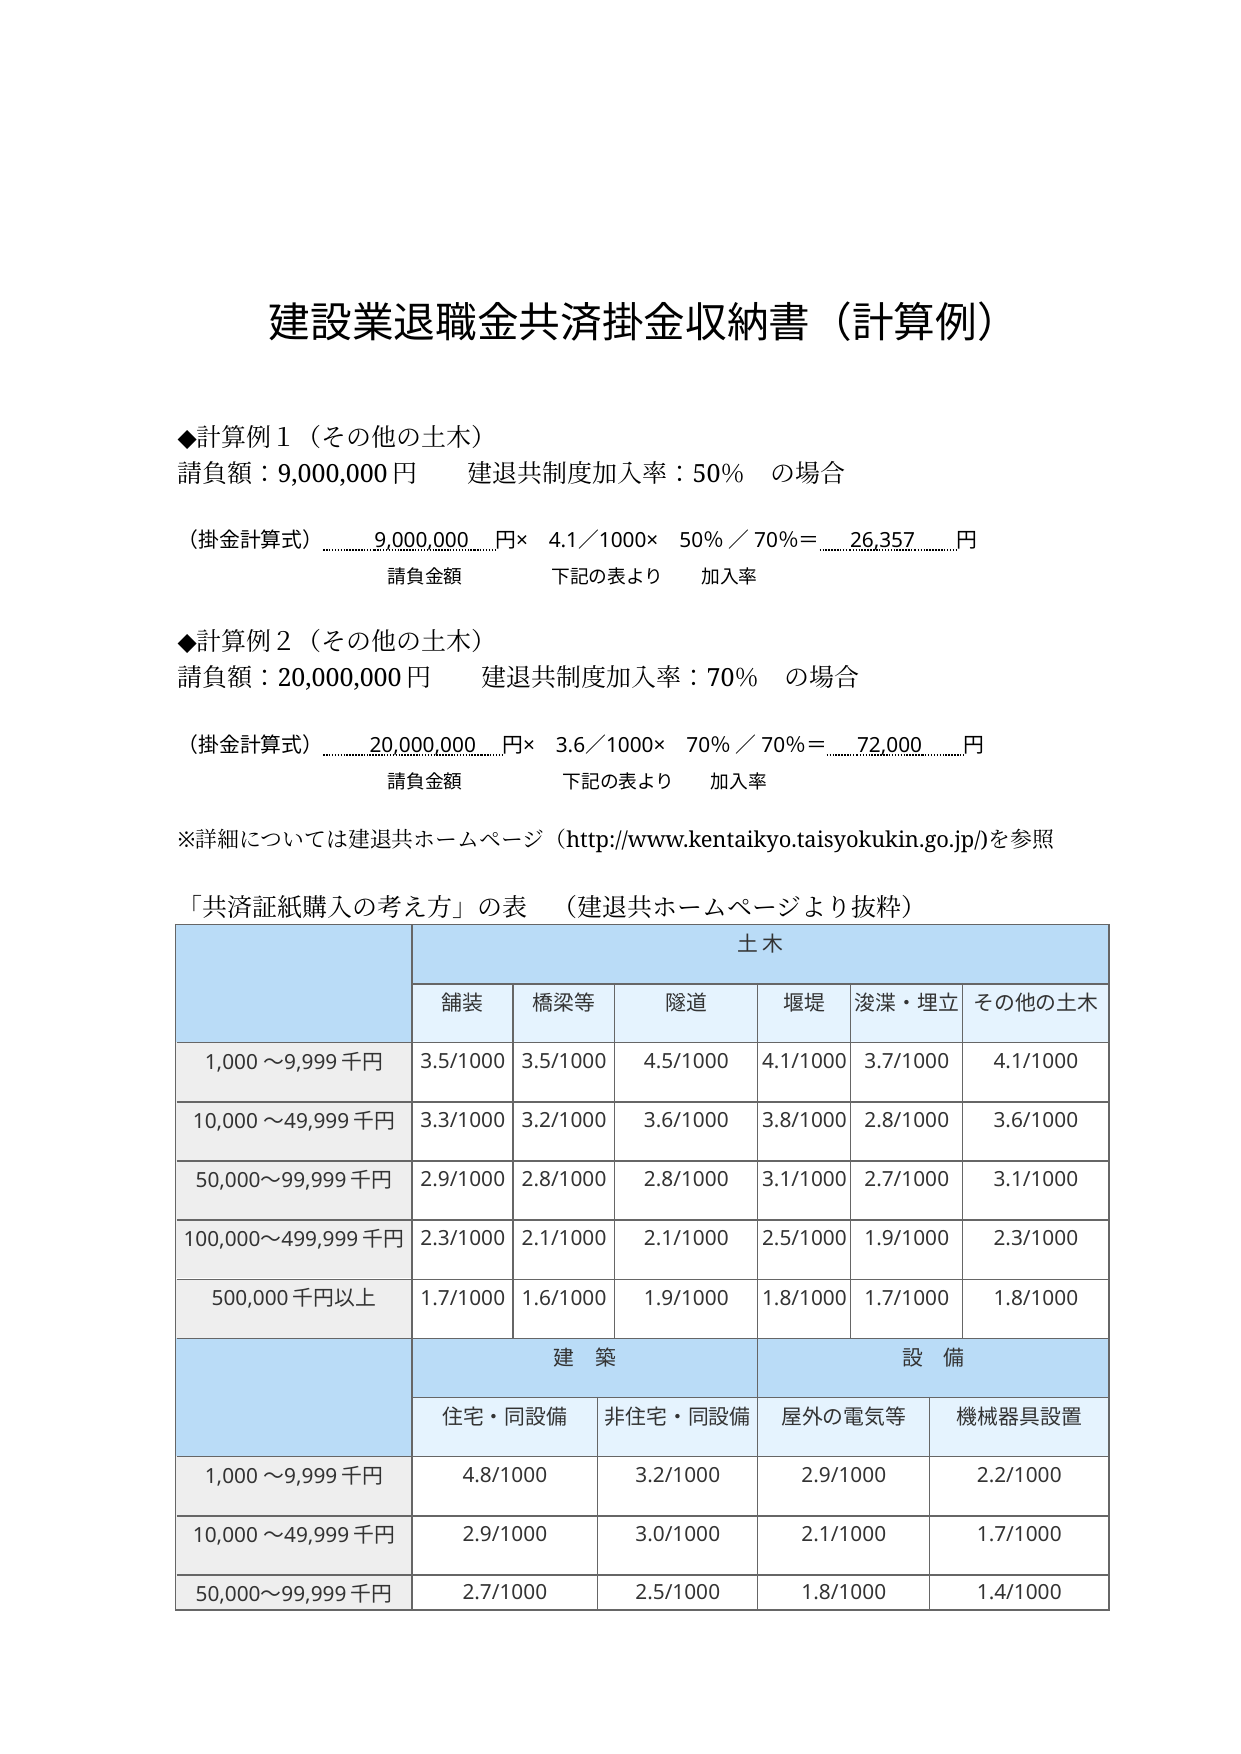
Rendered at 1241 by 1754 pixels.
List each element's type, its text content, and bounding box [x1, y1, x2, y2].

table_header 土 木 [413, 925, 1108, 983]
text （掛金計算式） 20,000,000 円× 3.6／1000× 70％ ／ 70％＝ 72,000 円 [177, 728, 1110, 758]
table_cell 1.6/1000 [514, 1280, 614, 1338]
table_header [176, 925, 411, 1042]
table_cell 1.7/1000 [930, 1517, 1108, 1574]
table_cell 3.6/1000 [963, 1103, 1108, 1160]
text ◆計算例２（その他の土木） [177, 622, 1110, 658]
table_cell 2.8/1000 [514, 1162, 614, 1219]
table_cell 3.5/1000 [413, 1043, 512, 1101]
text 請負額：9,000,000円 建退共制度加入率：50％ の場合 [177, 453, 1110, 489]
text ※詳細については建退共ホームページ（http://www.kentaikyo.taisyokukin.go.jp/)を参照 [177, 822, 1110, 854]
table_cell 3.0/1000 [598, 1517, 757, 1574]
text ◆計算例１（その他の土木） [177, 417, 1110, 453]
table_cell 2.5/1000 [598, 1576, 757, 1609]
table_cell 3.5/1000 [514, 1043, 614, 1101]
table_cell 1.7/1000 [851, 1280, 962, 1338]
table_cell 2.3/1000 [963, 1221, 1108, 1278]
table_cell 3.2/1000 [514, 1103, 614, 1160]
table_cell 1.4/1000 [930, 1576, 1108, 1609]
table_cell 1.9/1000 [851, 1221, 962, 1278]
table_cell 1,000 ～9,999千円 [176, 1457, 411, 1515]
table_cell 屋外の電気等 [758, 1398, 929, 1456]
text 「共済証紙購入の考え方」の表 （建退共ホームページより抜粋） [177, 888, 1110, 924]
table_cell その他の土木 [963, 985, 1108, 1042]
table_cell 隧道 [615, 985, 757, 1042]
table_cell 2.9/1000 [413, 1162, 512, 1219]
table_cell 4.8/1000 [413, 1457, 597, 1515]
table_cell 住宅・同設備 [413, 1398, 597, 1456]
table_cell 4.5/1000 [615, 1043, 757, 1101]
table_cell 2.8/1000 [851, 1103, 962, 1160]
table_cell 50,000～99,999千円 [176, 1161, 411, 1219]
table_cell 2.8/1000 [615, 1162, 757, 1219]
table_cell 4.1/1000 [963, 1043, 1108, 1101]
table_cell 堰堤 [758, 985, 850, 1042]
table_cell 2.1/1000 [758, 1517, 929, 1574]
text 請負額：20,000,000円 建退共制度加入率：70％ の場合 [177, 658, 1110, 694]
table_cell 2.1/1000 [514, 1221, 614, 1278]
table_cell 2.9/1000 [413, 1517, 597, 1574]
table_cell 1.8/1000 [758, 1280, 850, 1338]
table_cell 2.1/1000 [615, 1221, 757, 1278]
table_cell 建 築 [413, 1339, 757, 1397]
table_cell 3.1/1000 [963, 1162, 1108, 1219]
table_cell 1,000 ～9,999千円 [176, 1043, 411, 1101]
table_cell 3.8/1000 [758, 1103, 850, 1160]
table_cell 1.9/1000 [615, 1280, 757, 1338]
table_cell 浚渫・埋立 [851, 985, 962, 1042]
table_cell 2.7/1000 [851, 1162, 962, 1219]
table_cell 舗装 [413, 985, 512, 1042]
text 建設業退職金共済掛金収納書（計算例） [177, 289, 1110, 349]
table_cell 設 備 [758, 1339, 1108, 1397]
table_cell 1.8/1000 [963, 1280, 1108, 1338]
table_cell 2.9/1000 [758, 1457, 929, 1515]
table_cell [176, 1339, 411, 1456]
table_cell 100,000～499,999千円 [176, 1220, 411, 1278]
table_cell 非住宅・同設備 [598, 1398, 757, 1456]
table_cell 50,000～99,999千円 [176, 1575, 411, 1609]
table_cell 10,000 ～49,999千円 [176, 1102, 411, 1160]
text （掛金計算式） 9,000,000 円× 4.1／1000× 50％ ／ 70％＝ 26,357 円 [177, 523, 1110, 554]
table_cell 2.5/1000 [758, 1221, 850, 1278]
table_cell 1.7/1000 [413, 1280, 512, 1338]
table_cell 橋梁等 [514, 985, 614, 1042]
table_cell 2.7/1000 [413, 1576, 597, 1609]
table_cell 3.6/1000 [615, 1103, 757, 1160]
table_cell 3.1/1000 [758, 1162, 850, 1219]
table_cell 3.7/1000 [851, 1043, 962, 1101]
table_cell 4.1/1000 [758, 1043, 850, 1101]
table_cell 2.2/1000 [930, 1457, 1108, 1515]
table_cell 10,000 ～49,999千円 [176, 1516, 411, 1574]
table_cell 500,000千円以上 [176, 1280, 411, 1338]
table_cell 3.2/1000 [598, 1457, 757, 1515]
table_cell 2.3/1000 [413, 1221, 512, 1278]
table_cell 1.8/1000 [758, 1576, 929, 1609]
table_cell 3.3/1000 [413, 1103, 512, 1160]
table_cell 機械器具設置 [930, 1398, 1108, 1456]
